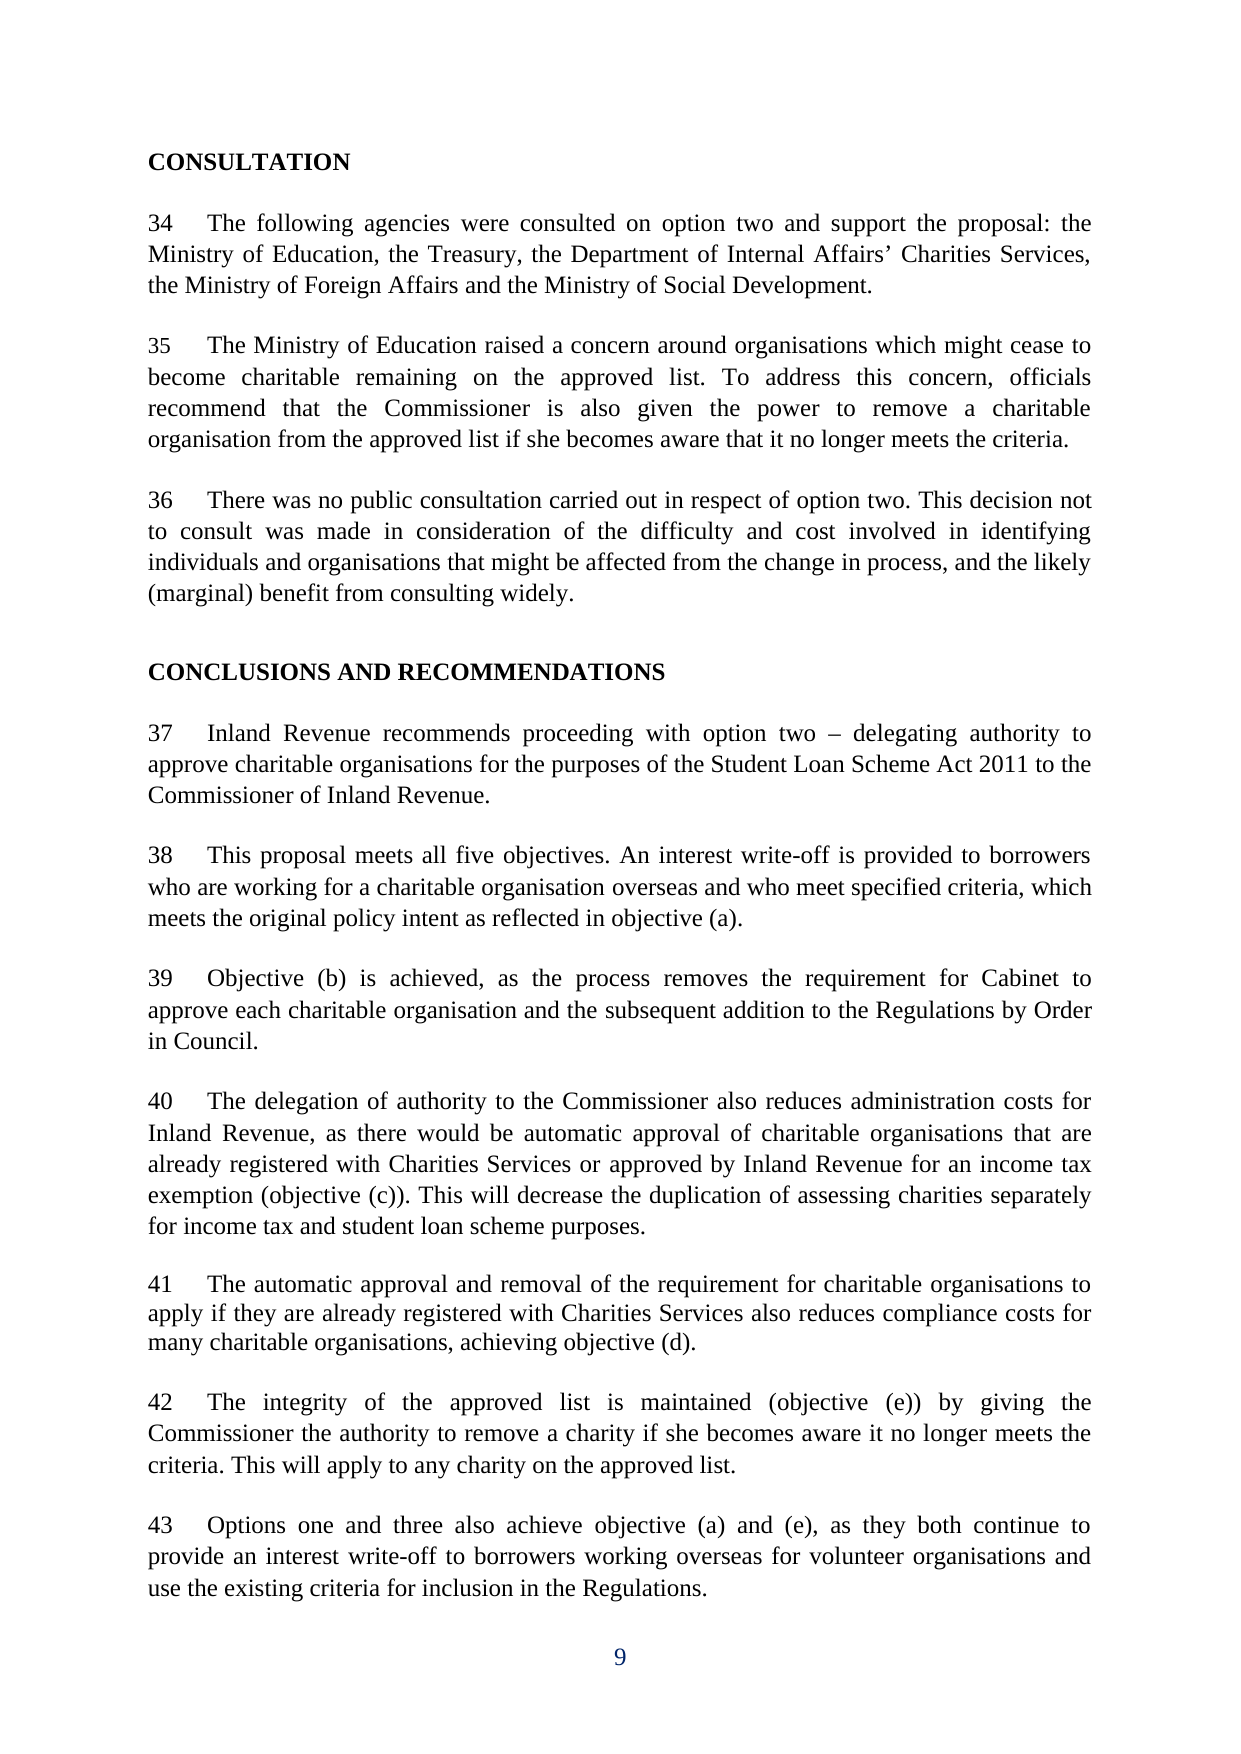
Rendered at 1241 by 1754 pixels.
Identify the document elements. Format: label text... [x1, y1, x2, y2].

text Options one and three also achieve objective (a) and (e), as they both continue to provide an interest write-off to borrowers working overseas for volunteer organisations and use the existing criteria for inclusion in the Regulations. [148, 1508, 1092, 1601]
text Objective (b) is achieved, as the process removes the requirement for Cabinet to approve each charitable organisation and the subsequent addition to the Regulations by Order in Council. [148, 961, 1092, 1055]
text The delegation of authority to the Commissioner also reduces administration costs for Inland Revenue, as there would be automatic approval of charitable organisations that are already registered with Charities Services or approved by Inland Revenue for an income tax exemption (objective (c)). This will decrease the duplication of assessing charities separately for income tax and student loan scheme purposes. [148, 1084, 1092, 1240]
text The following agencies were consulted on option two and support the proposal: the Ministry of Education, the Treasury, the Department of Internal Affairs’ Charities Services, the Ministry of Foreign Affairs and the Ministry of Social Development. [148, 205, 1092, 299]
text CONSULTATION [148, 147, 1092, 176]
text CONCLUSIONS AND RECOMMENDATIONS [148, 657, 1092, 686]
text Inland Revenue recommends proceeding with option two – delegating authority to approve charitable organisations for the purposes of the Student Loan Scheme Act 2011 to the Commissioner of Inland Revenue. [148, 715, 1092, 809]
text There was no public consultation carried out in respect of option two. This decision not to consult was made in consideration of the difficulty and cost involved in identifying individuals and organisations that might be affected from the change in process, and the likely (marginal) benefit from consulting widely. [148, 482, 1092, 607]
text The integrity of the approved list is maintained (objective (e)) by giving the Commissioner the authority to remove a charity if she becomes aware it no longer meets the criteria. This will apply to any charity on the approved list. [148, 1385, 1092, 1478]
text The Ministry of Education raised a concern around organisations which might cease to become charitable remaining on the approved list. To address this concern, officials recommend that the Commissioner is also given the power to remove a charitable organisation from the approved list if she becomes aware that it no longer meets the criteria. [148, 328, 1092, 453]
text The automatic approval and removal of the requirement for charitable organisations to apply if they are already registered with Charities Services also reduces compliance costs for many charitable organisations, achieving objective (d). [148, 1269, 1092, 1356]
text This proposal meets all five objectives. An interest write-off is provided to borrowers who are working for a charitable organisation overseas and who meet specified criteria, which meets the original policy intent as reflected in objective (a). [148, 838, 1092, 932]
